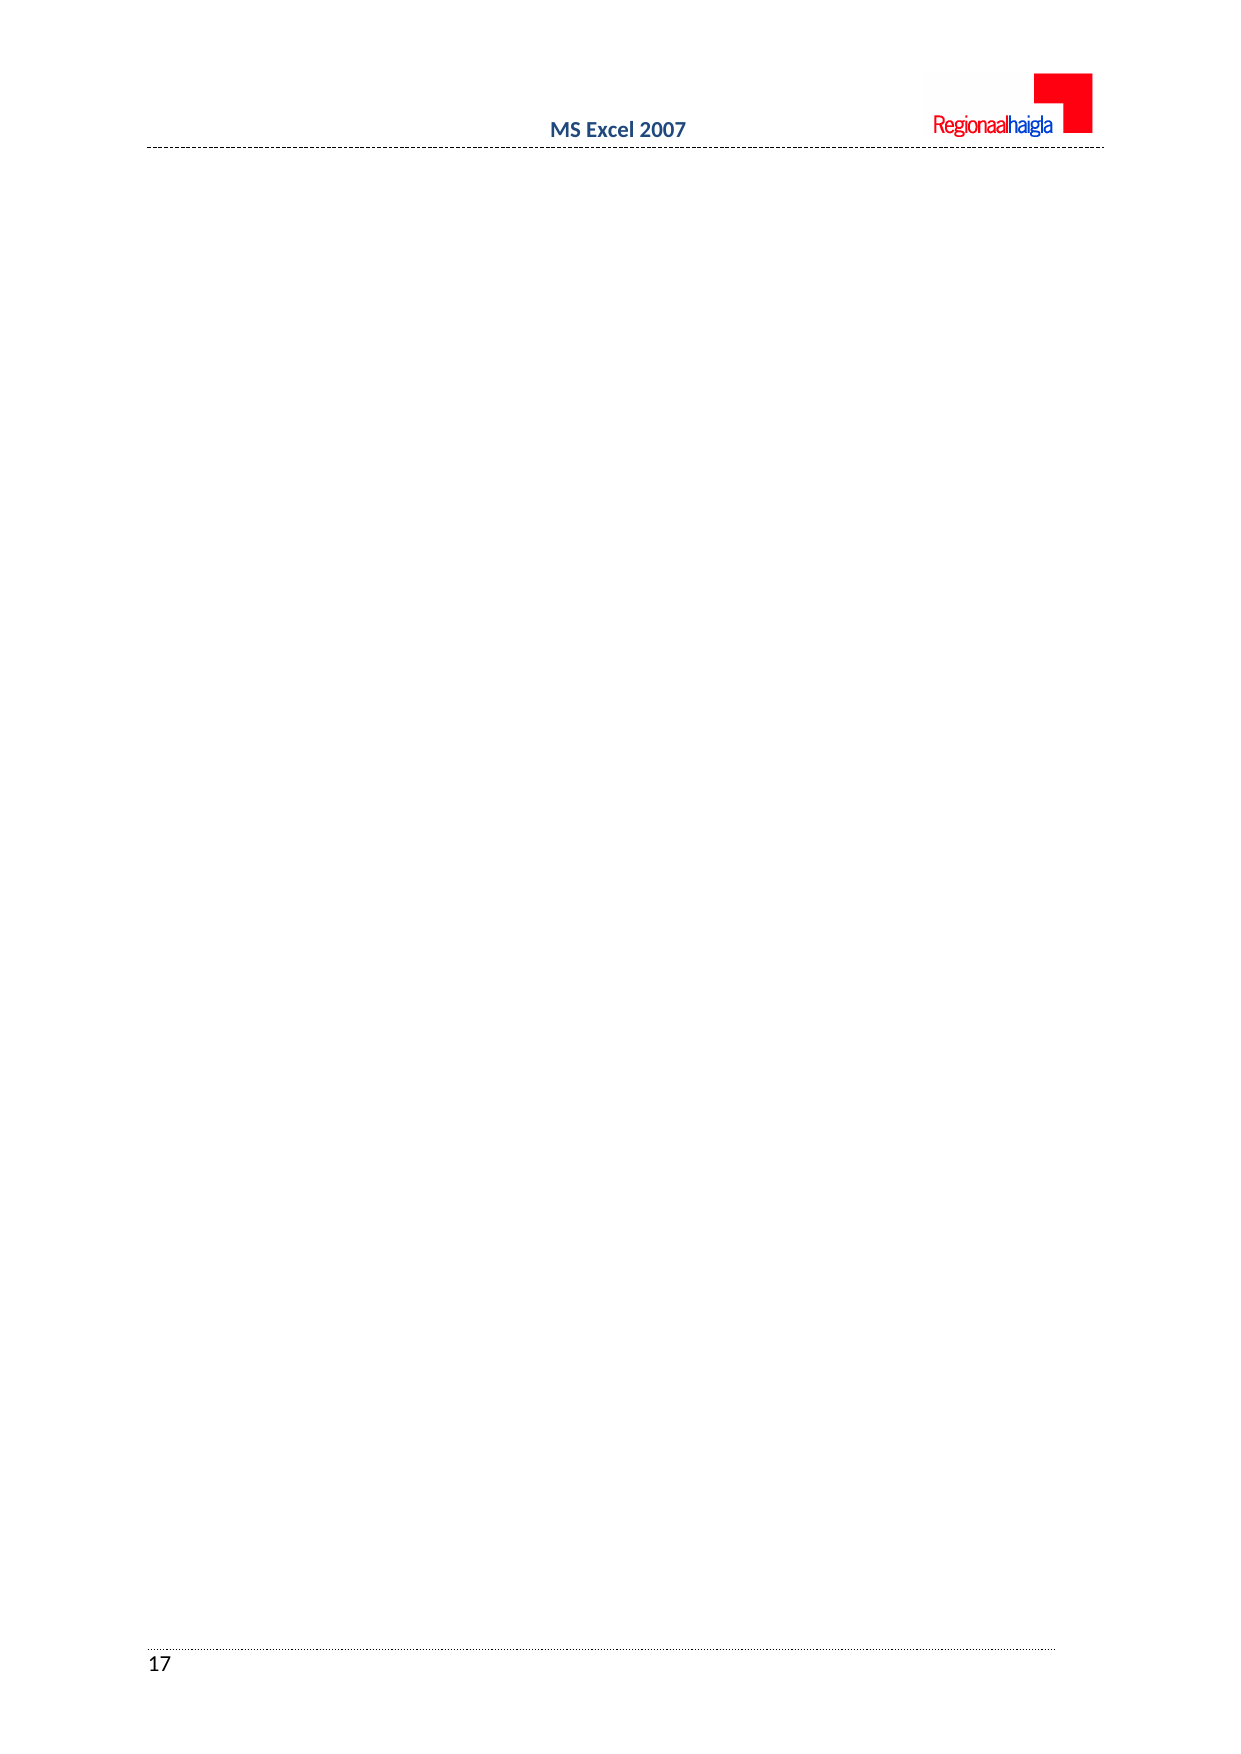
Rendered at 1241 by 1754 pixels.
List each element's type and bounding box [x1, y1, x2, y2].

picture [923, 73, 1093, 138]
